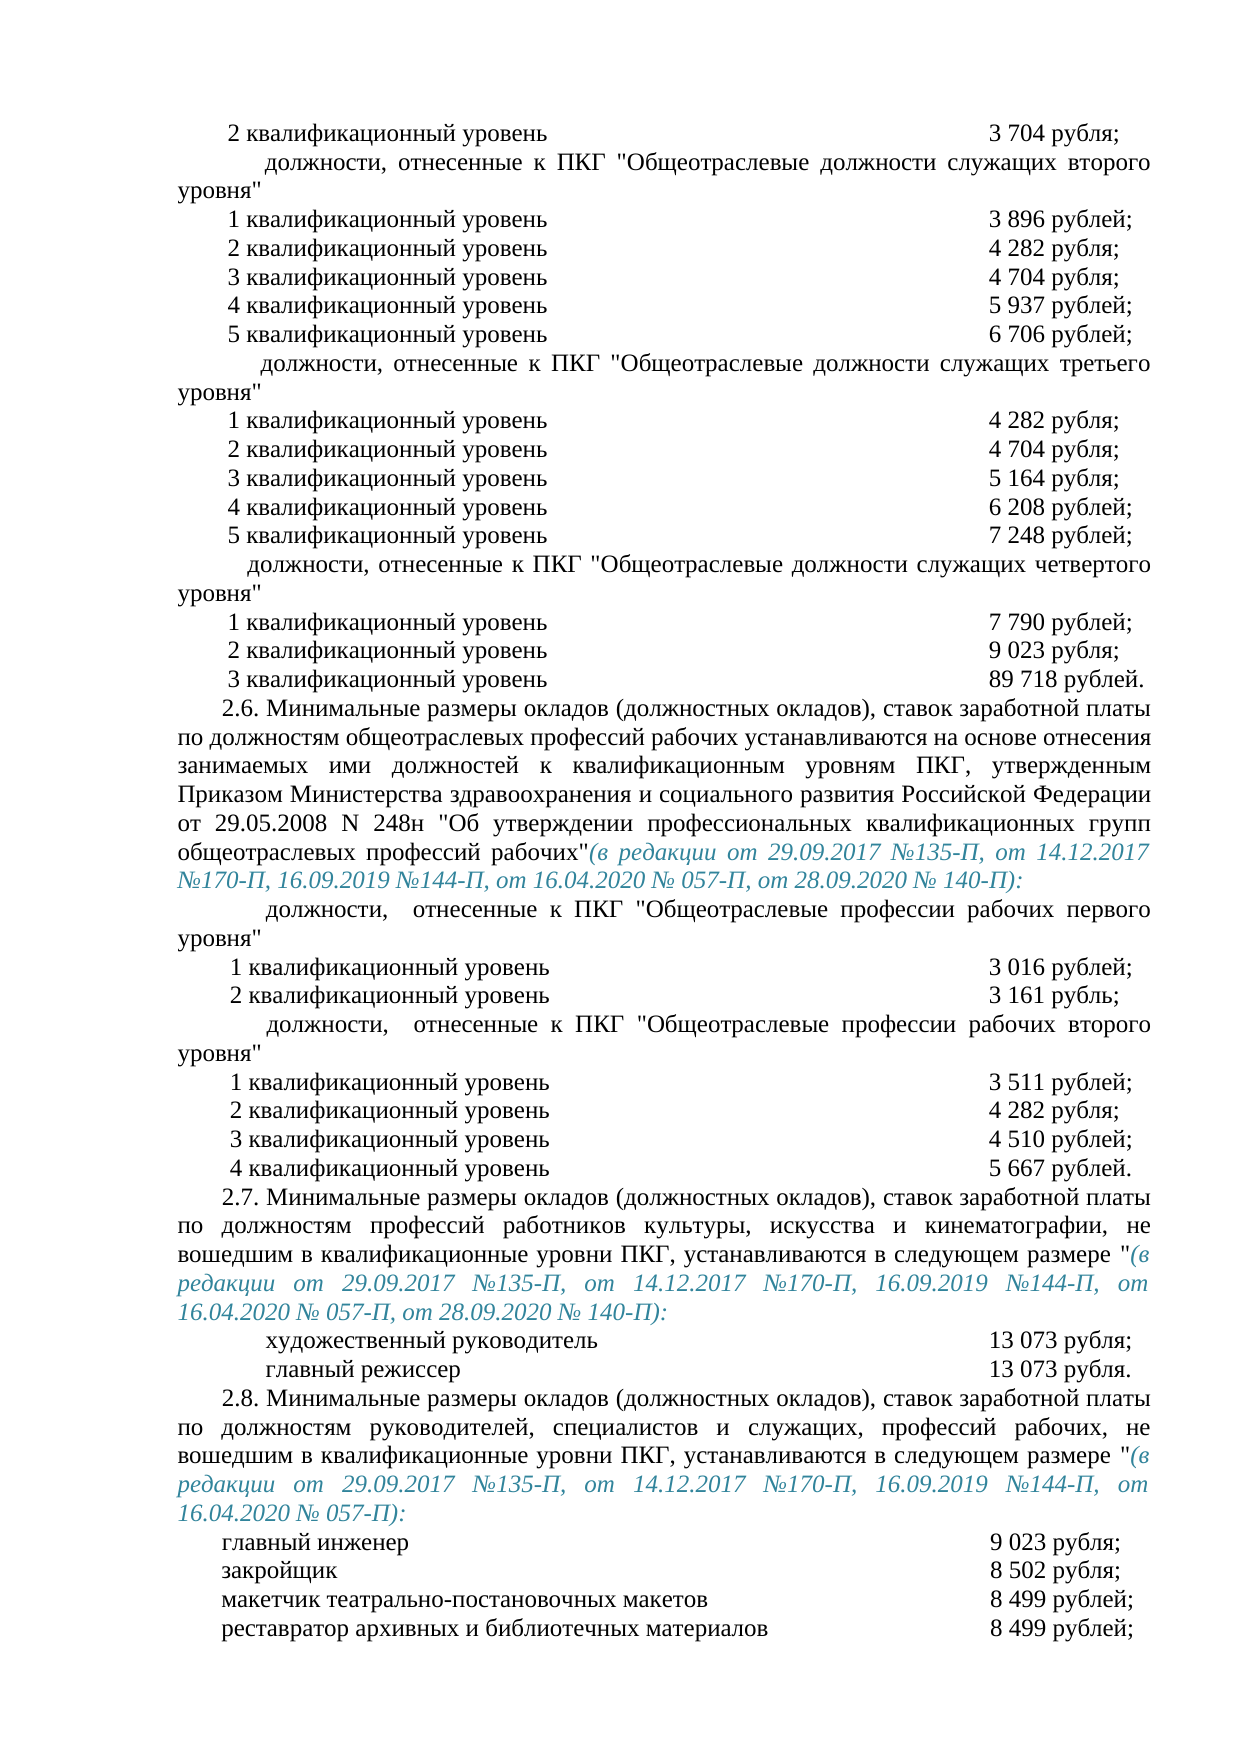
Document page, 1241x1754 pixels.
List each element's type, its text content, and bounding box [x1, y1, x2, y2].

text художественный руководитель 13 073 рубля; [177, 1326, 1152, 1354]
text 2 квалификационный уровень 3 704 рубля; [177, 118, 1152, 147]
text закройщик 8 502 рубля; [177, 1556, 1152, 1584]
text должности, отнесенные к ПКГ "Общеотраслевые должности служащих третьего уровня" [177, 348, 1152, 406]
text 2 квалификационный уровень 3 161 рубль; [177, 981, 1152, 1009]
text 3 квалификационный уровень 89 718 рублей. [177, 664, 1152, 693]
text 2.7. Минимальные размеры окладов (должностных окладов), ставок заработной платы по должностям профессий работников культуры, искусства и кинематографии, не вошедшим в квалификационные уровни ПКГ, устанавливаются в следующем размере "(в редакции от 29.09.2017 №135-П, от 14.12.2017 №170-П, 16.09.2019 №144-П, от 16.04.2020 № 057-П, от 28.09.2020 № 140-П): [177, 1182, 1152, 1326]
text 2 квалификационный уровень 4 704 рубля; [177, 434, 1152, 463]
text 4 квалификационный уровень 6 208 рублей; [177, 492, 1152, 521]
text 1 квалификационный уровень 7 790 рублей; [177, 607, 1152, 636]
text главный инженер 9 023 рубля; [177, 1527, 1152, 1556]
text реставратор архивных и библиотечных материалов 8 499 рублей; [177, 1613, 1152, 1642]
text должности, отнесенные к ПКГ "Общеотраслевые должности служащих четвертого уровня" [177, 549, 1152, 607]
text должности, отнесенные к ПКГ "Общеотраслевые профессии рабочих второго уровня" [177, 1009, 1152, 1067]
text 1 квалификационный уровень 3 511 рублей; [177, 1067, 1152, 1096]
text 3 квалификационный уровень 5 164 рубля; [177, 463, 1152, 492]
text 2 квалификационный уровень 9 023 рубля; [177, 636, 1152, 664]
text 2 квалификационный уровень 4 282 рубля; [177, 233, 1152, 262]
text 5 квалификационный уровень 6 706 рублей; [177, 319, 1152, 348]
text 1 квалификационный уровень 3 016 рублей; [177, 952, 1152, 981]
text должности, отнесенные к ПКГ "Общеотраслевые должности служащих второго уровня" [177, 147, 1152, 204]
text 3 квалификационный уровень 4 704 рубля; [177, 262, 1152, 291]
text 2.6. Минимальные размеры окладов (должностных окладов), ставок заработной платы по должностям общеотраслевых профессий рабочих устанавливаются на основе отнесения занимаемых ими должностей к квалификационным уровням ПКГ, утвержденным Приказом Министерства здравоохранения и социального развития Российской Федерации от 29.05.2008 N 248н "Об утверждении профессиональных квалификационных групп общеотраслевых профессий рабочих"(в редакции от 29.09.2017 №135-П, от 14.12.2017 №170-П, 16.09.2019 №144-П, от 16.04.2020 № 057-П, от 28.09.2020 № 140-П): [177, 693, 1152, 894]
text главный режиссер 13 073 рубля. [177, 1354, 1152, 1383]
text 5 квалификационный уровень 7 248 рублей; [177, 521, 1152, 549]
text 3 квалификационный уровень 4 510 рублей; [177, 1124, 1152, 1153]
text должности, отнесенные к ПКГ "Общеотраслевые профессии рабочих первого уровня" [177, 894, 1152, 952]
text 1 квалификационный уровень 4 282 рубля; [177, 406, 1152, 434]
text 1 квалификационный уровень 3 896 рублей; [177, 204, 1152, 233]
text 2 квалификационный уровень 4 282 рубля; [177, 1096, 1152, 1124]
text 2.8. Минимальные размеры окладов (должностных окладов), ставок заработной платы по должностям руководителей, специалистов и служащих, профессий рабочих, не вошедшим в квалификационные уровни ПКГ, устанавливаются в следующем размере "(в редакции от 29.09.2017 №135-П, от 14.12.2017 №170-П, 16.09.2019 №144-П, от 16.04.2020 № 057-П): [177, 1383, 1152, 1527]
text макетчик театрально-постановочных макетов 8 499 рублей; [177, 1584, 1152, 1613]
text 4 квалификационный уровень 5 937 рублей; [177, 291, 1152, 319]
text 4 квалификационный уровень 5 667 рублей. [177, 1153, 1152, 1182]
